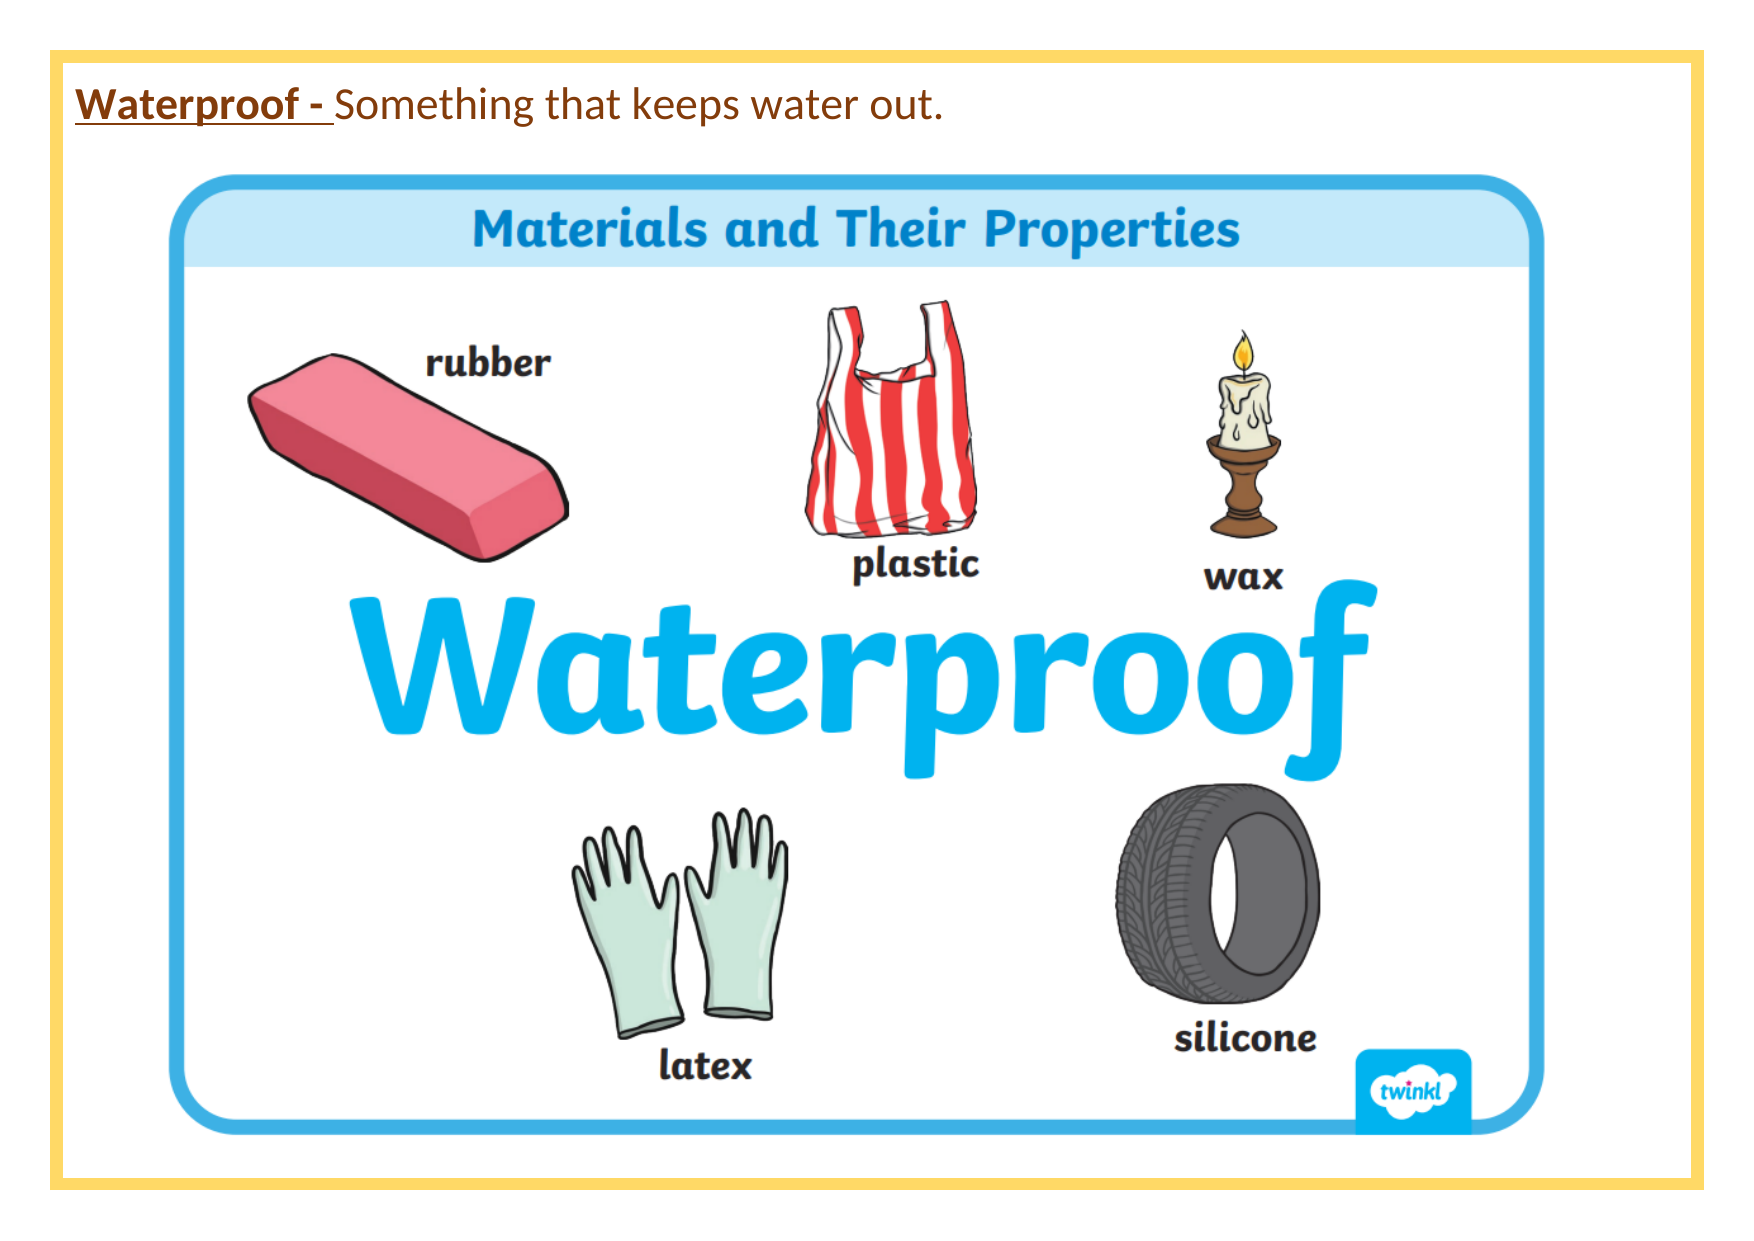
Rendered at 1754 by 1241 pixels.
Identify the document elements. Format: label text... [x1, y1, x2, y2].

text Waterproof - Something that keeps water out. [75, 75, 1679, 131]
picture [160, 163, 1550, 1144]
